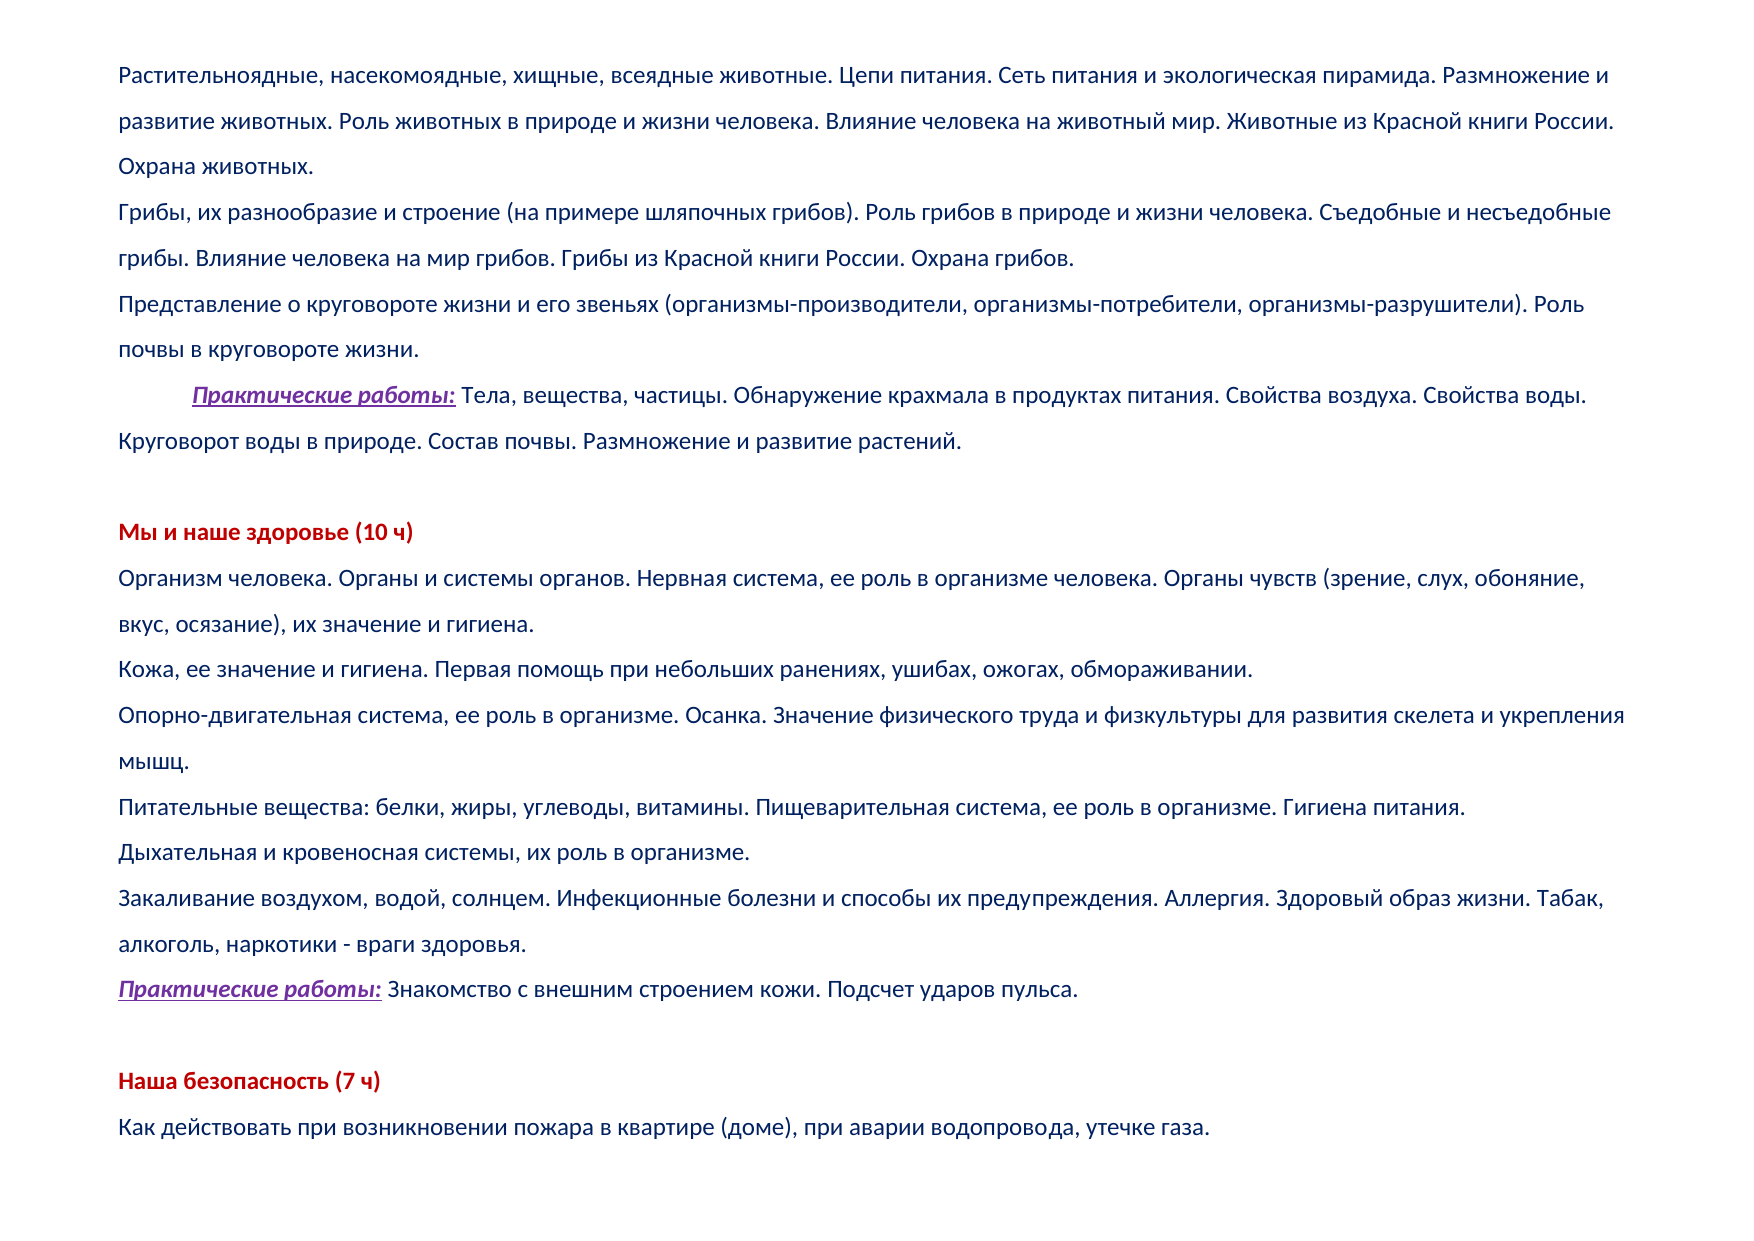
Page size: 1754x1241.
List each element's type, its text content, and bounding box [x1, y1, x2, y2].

text Дыхательная и кровеносная системы, их роль в организме. [118, 836, 1636, 867]
text Грибы, их разнообразие и строение (на примере шляпочных грибов). Роль грибов в природе и жизни человека. Съедобные и несъедобные грибы. Влияние человека на мир грибов. Грибы из Красной книги России. Охрана грибов. [118, 196, 1636, 272]
text Закаливание воздухом, водой, солнцем. Инфекционные болезни и способы их предупреждения. Аллергия. Здоровый образ жизни. Табак, алкоголь, наркотики - враги здоровья. [118, 882, 1636, 958]
text Практические работы: Знакомство с внешним строением кожи. Подсчет ударов пульса. [118, 974, 1636, 1004]
text Растительноядные, насекомоядные, хищные, всеядные животные. Цепи питания. Сеть питания и экологическая пирамида. Размножение и развитие животных. Роль животных в природе и жизни человека. Влияние человека на животный мир. Животные из Красной книги России. Охрана животных. [118, 59, 1636, 181]
text Опорно-двигательная система, ее роль в организме. Осанка. Значение физического труда и физкультуры для развития скелета и укрепления мышц. [118, 699, 1636, 776]
text Наша безопасность (7 ч) [118, 1065, 1636, 1096]
text Как действовать при возникновении пожара в квартире (доме), при аварии водопровода, утечке газа. [118, 1111, 1636, 1141]
text Питательные вещества: белки, жиры, углеводы, витамины. Пищеварительная система, ее роль в организме. Гигиена питания. [118, 791, 1636, 821]
text Представление о круговороте жизни и его звеньях (организмы-производители, организмы-потребители, организмы-разрушители). Роль почвы в круговороте жизни. [118, 288, 1636, 364]
text Организм человека. Органы и системы органов. Нервная система, ее роль в организме человека. Органы чувств (зрение, слух, обоняние, вкус, осязание), их значение и гигиена. [118, 562, 1636, 638]
text Практические работы: Тела, вещества, частицы. Обнаружение крахмала в продуктах питания. Свойства воздуха. Свойства воды. Круговорот воды в природе. Состав почвы. Размножение и развитие растений. [118, 379, 1636, 455]
text Кожа, ее значение и гигиена. Первая помощь при небольших ранениях, ушибах, ожогах, обмораживании. [118, 653, 1636, 684]
text Мы и наше здоровье (10 ч) [118, 516, 1636, 547]
